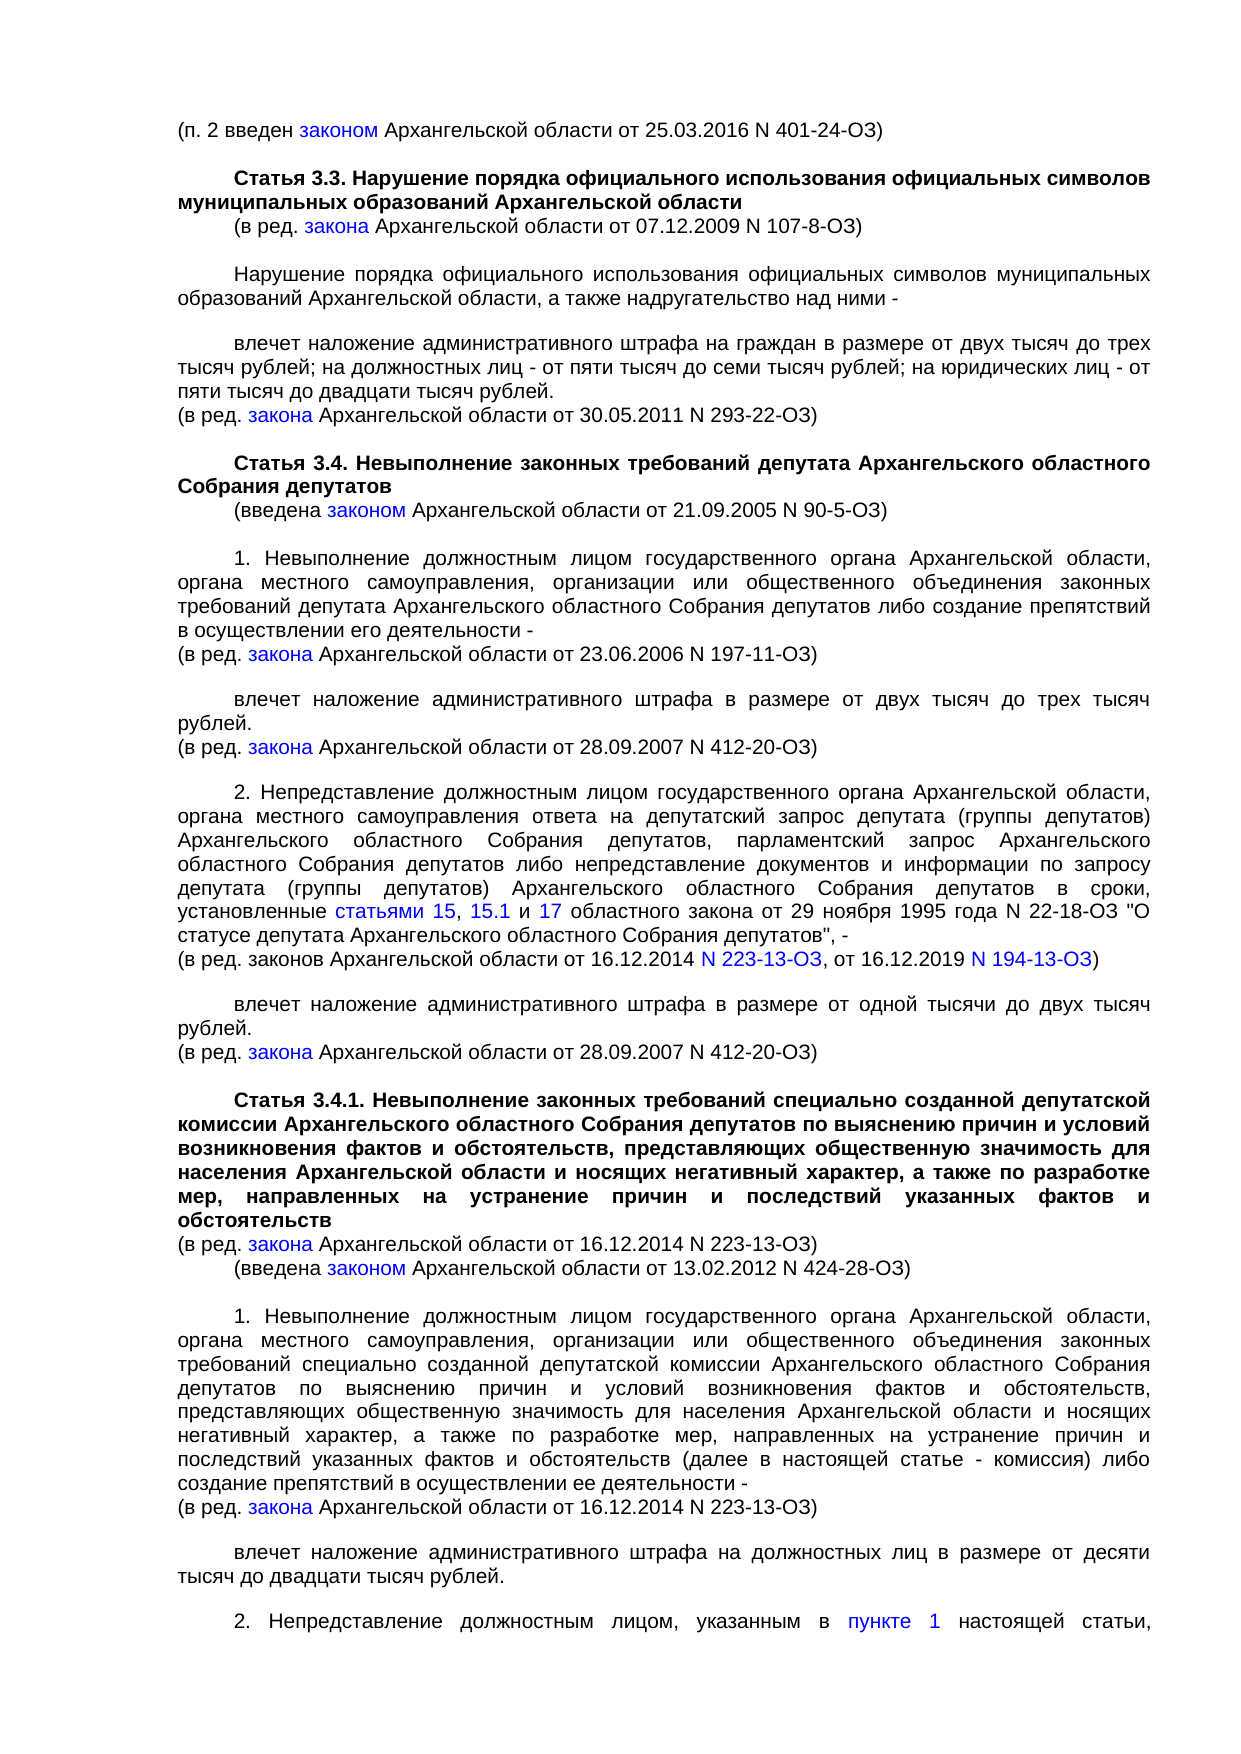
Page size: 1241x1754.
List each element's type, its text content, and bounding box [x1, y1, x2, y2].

title Статья 3.4. Невыполнение законных требований депутата Архангельского областного Собрания депутатов [177, 450, 1152, 498]
text (в ред. законов Архангельской области от 16.12.2014 N 223-13-ОЗ, от 16.12.2019 N 194-13-ОЗ) [177, 947, 1152, 971]
text влечет наложение административного штрафа в размере от одной тысячи до двух тысяч рублей. [177, 992, 1152, 1040]
text влечет наложение административного штрафа в размере от двух тысяч до трех тысяч рублей. [177, 687, 1152, 735]
text (п. 2 введен законом Архангельской области от 25.03.2016 N 401-24-ОЗ) [177, 118, 1152, 142]
text (в ред. закона Архангельской области от 23.06.2006 N 197-11-ОЗ) [177, 642, 1152, 666]
text (в ред. закона Архангельской области от 28.09.2007 N 412-20-ОЗ) [177, 1040, 1152, 1064]
text Нарушение порядка официального использования официальных символов муниципальных образований Архангельской области, а также надругательство над ними - [177, 262, 1152, 310]
text 2. Непредставление должностным лицом государственного органа Архангельской области, органа местного самоуправления ответа на депутатский запрос депутата (группы депутатов) Архангельского областного Собрания депутатов, парламентский запрос Архангельского областного Собрания депутатов либо непредставление документов и информации по запросу депутата (группы депутатов) Архангельского областного Собрания депутатов в сроки, установленные статьями 15, 15.1 и 17 областного закона от 29 ноября 1995 года N 22-18-ОЗ "О статусе депутата Архангельского областного Собрания депутатов", - [177, 779, 1152, 947]
text (в ред. закона Архангельской области от 28.09.2007 N 412-20-ОЗ) [177, 735, 1152, 759]
title Статья 3.4.1. Невыполнение законных требований специально созданной депутатской комиссии Архангельского областного Собрания депутатов по выяснению причин и условий возникновения фактов и обстоятельств, представляющих общественную значимость для населения Архангельской области и носящих негативный характер, а также по разработке мер, направленных на устранение причин и последствий указанных фактов и обстоятельств [177, 1088, 1152, 1232]
text (в ред. закона Архангельской области от 16.12.2014 N 223-13-ОЗ) [177, 1495, 1152, 1519]
text (в ред. закона Архангельской области от 07.12.2009 N 107-8-ОЗ) [177, 214, 1152, 238]
text влечет наложение административного штрафа на должностных лиц в размере от десяти тысяч до двадцати тысяч рублей. [177, 1540, 1152, 1588]
title Статья 3.3. Нарушение порядка официального использования официальных символов муниципальных образований Архангельской области [177, 166, 1152, 214]
text (введена законом Архангельской области от 21.09.2005 N 90-5-ОЗ) [177, 498, 1152, 522]
text (в ред. закона Архангельской области от 30.05.2011 N 293-22-ОЗ) [177, 402, 1152, 426]
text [177, 1609, 1152, 1633]
text (в ред. закона Архангельской области от 16.12.2014 N 223-13-ОЗ) [177, 1232, 1152, 1256]
text 1. Невыполнение должностным лицом государственного органа Архангельской области, органа местного самоуправления, организации или общественного объединения законных требований депутата Архангельского областного Собрания депутатов либо создание препятствий в осуществлении его деятельности - [177, 546, 1152, 642]
text (введена законом Архангельской области от 13.02.2012 N 424-28-ОЗ) [177, 1256, 1152, 1279]
text 1. Невыполнение должностным лицом государственного органа Архангельской области, органа местного самоуправления, организации или общественного объединения законных требований специально созданной депутатской комиссии Архангельского областного Собрания депутатов по выяснению причин и условий возникновения фактов и обстоятельств, представляющих общественную значимость для населения Архангельской области и носящих негативный характер, а также по разработке мер, направленных на устранение причин и последствий указанных фактов и обстоятельств (далее в настоящей статье - комиссия) либо создание препятствий в осуществлении ее деятельности - [177, 1303, 1152, 1495]
